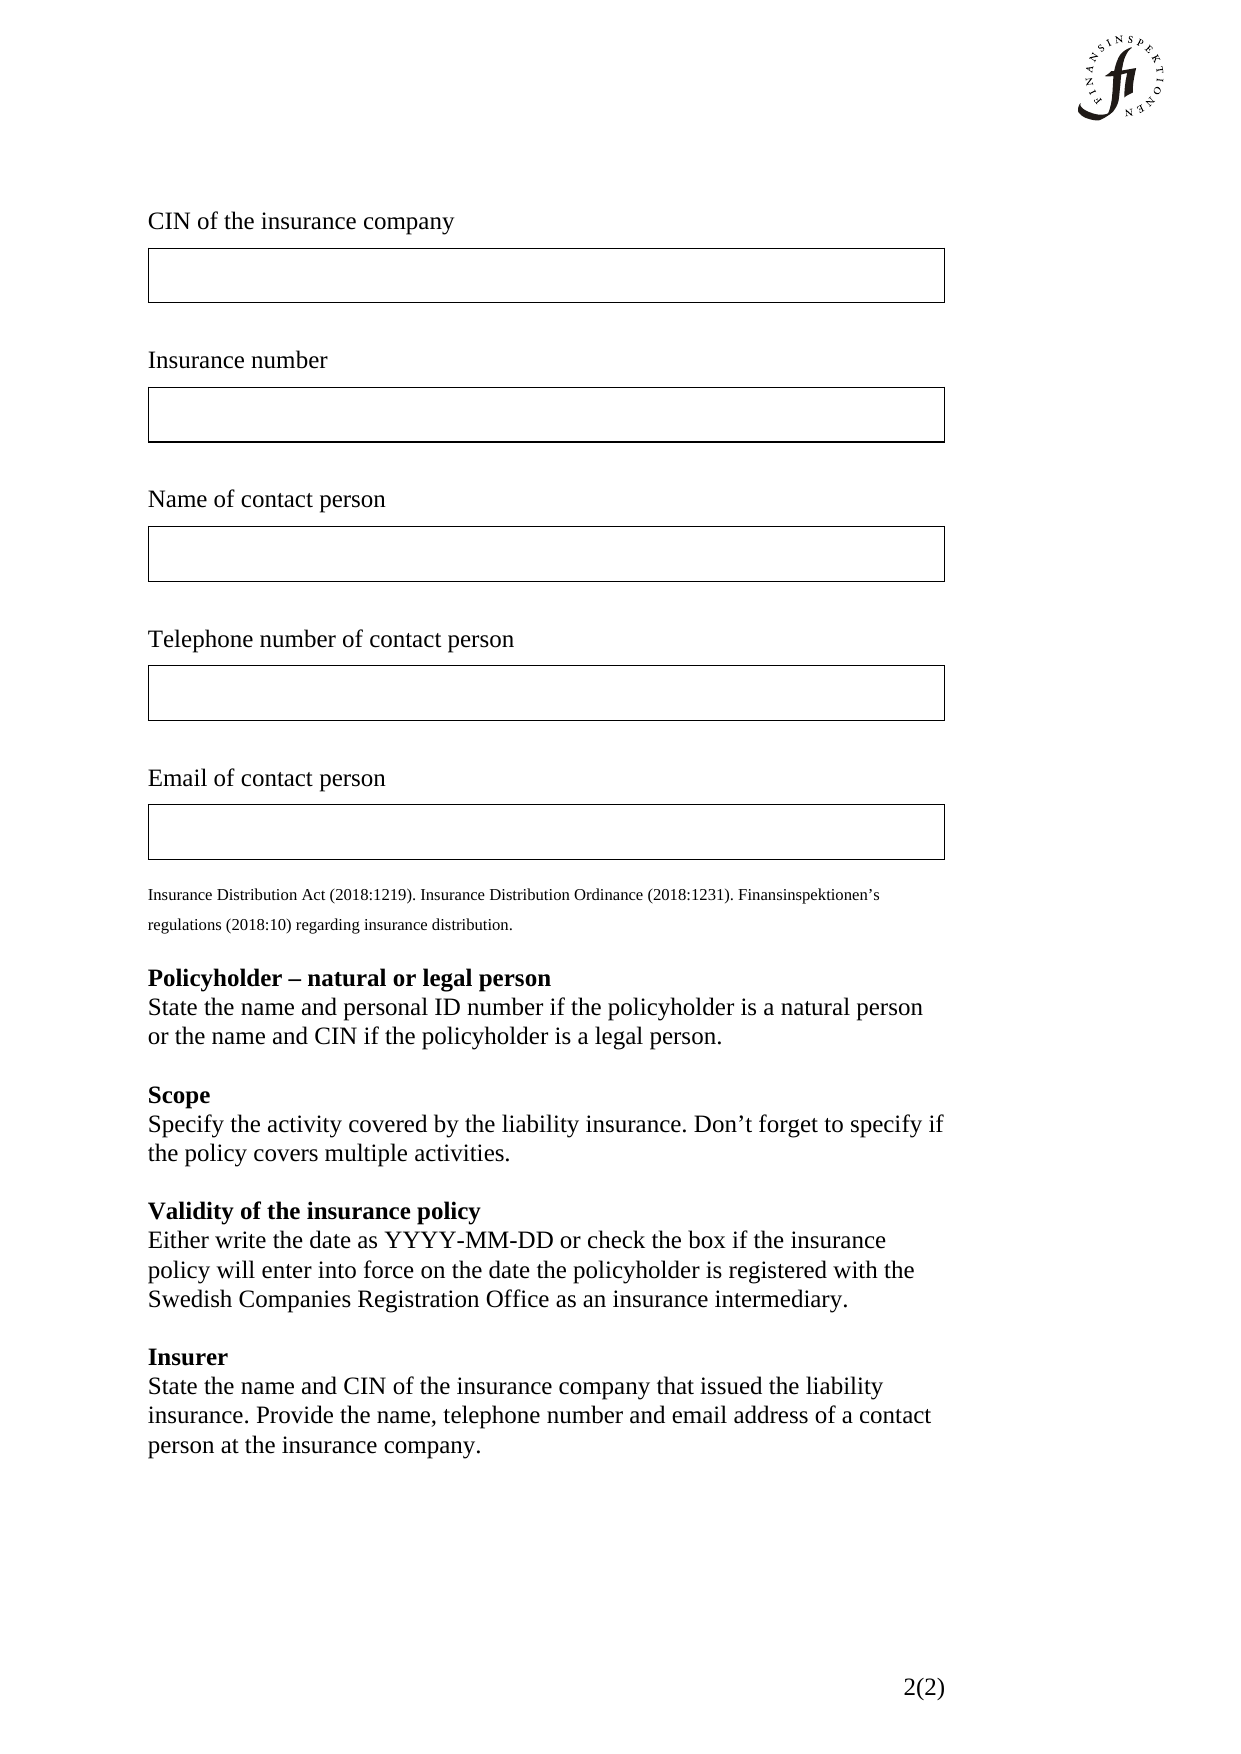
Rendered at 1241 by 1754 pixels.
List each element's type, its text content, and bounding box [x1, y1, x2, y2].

text Validity of the insurance policy [148, 1196, 945, 1225]
table_header [149, 805, 944, 859]
text Telephone number of contact person [148, 623, 945, 652]
text Policyholder – natural or legal person [148, 963, 945, 992]
text Specify the activity covered by the liability insurance. Don’t forget to specify if the policy covers multiple activities. [148, 1108, 945, 1167]
text Email of contact person [148, 762, 945, 792]
text Insurer [148, 1342, 945, 1371]
text CIN of the insurance company [148, 206, 945, 235]
text State the name and CIN of the insurance company that issued the liability insurance. Provide the name, telephone number and email address of a contact person at the insurance company. [148, 1371, 945, 1458]
table_header [149, 666, 944, 720]
text Insurance number [148, 345, 945, 374]
text Name of contact person [148, 484, 945, 513]
text Either write the date as YYYY-MM-DD or check the box if the insurance policy will enter into force on the date the policyholder is registered with the Swedish Companies Registration Office as an insurance intermediary. [148, 1225, 945, 1313]
text Insurance Distribution Act (2018:1219). Insurance Distribution Ordinance (2018:1231). Finansinspektionen’s regulations (2018:10) regarding insurance distribution. [148, 875, 945, 933]
text State the name and personal ID number if the policyholder is a natural person or the name and CIN if the policyholder is a legal person. [148, 992, 945, 1050]
table_header [149, 527, 944, 581]
table_header [149, 249, 944, 302]
table_header [149, 388, 944, 441]
text Scope [148, 1079, 945, 1108]
